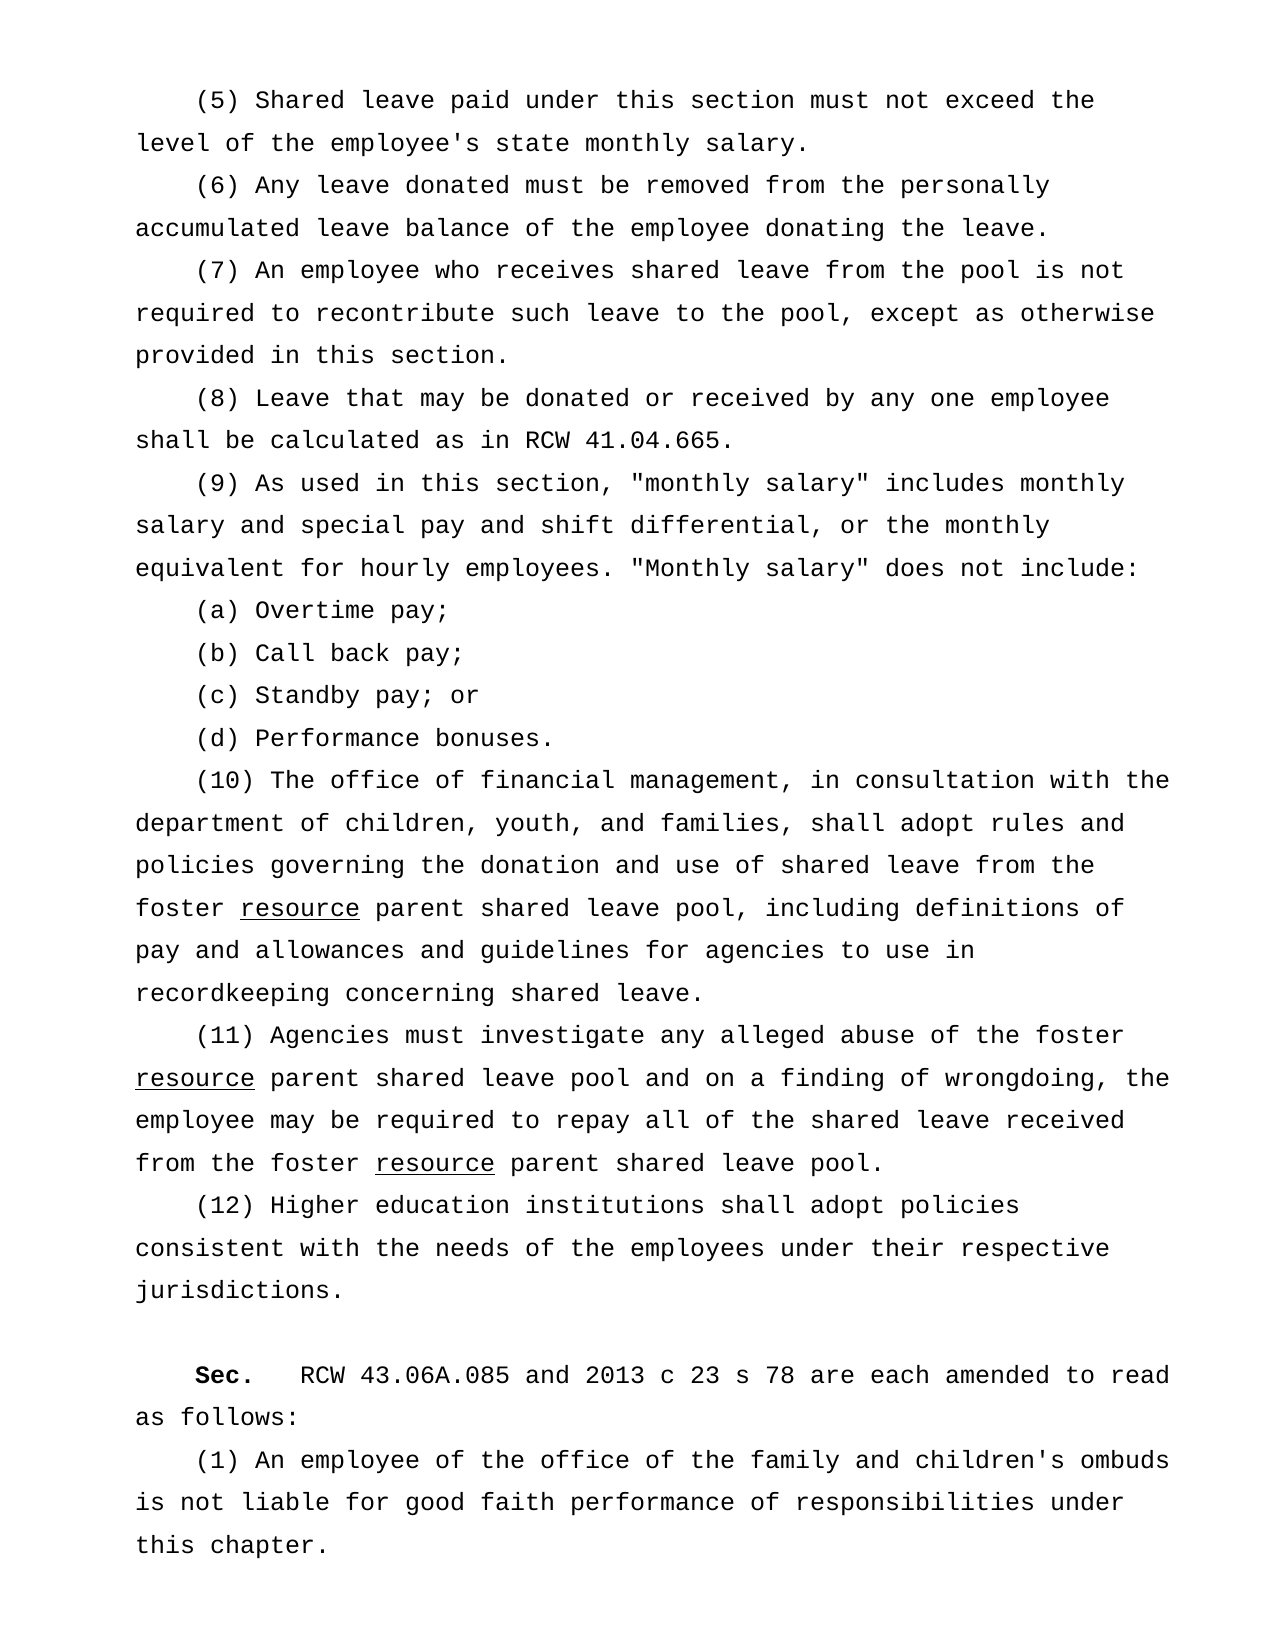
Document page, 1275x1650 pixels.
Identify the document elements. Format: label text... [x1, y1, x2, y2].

text (9) As used in this section, "monthly salary" includes monthly salary and special pay and shift differential, or the monthly equivalent for hourly employees. "Monthly salary" does not include: [135, 457, 1170, 585]
text (d) Performance bonuses. [135, 712, 1170, 755]
text (1) An employee of the office of the family and children's ombuds is not liable for good faith performance of responsibilities under this chapter. [135, 1434, 1170, 1562]
text (a) Overtime pay; [135, 585, 1170, 627]
text Sec. RCW 43.06A.085 and 2013 c 23 s 78 are each amended to read as follows: [135, 1349, 1170, 1434]
text (8) Leave that may be donated or received by any one employee shall be calculated as in RCW 41.04.665. [135, 372, 1170, 457]
text (6) Any leave donated must be removed from the personally accumulated leave balance of the employee donating the leave. [135, 160, 1170, 245]
text (c) Standby pay; or [135, 670, 1170, 712]
text (11) Agencies must investigate any alleged abuse of the foster resource parent shared leave pool and on a finding of wrongdoing, the employee may be required to repay all of the shared leave received from the foster resource parent shared leave pool. [135, 1010, 1170, 1180]
text (10) The office of financial management, in consultation with the department of children, youth, and families, shall adopt rules and policies governing the donation and use of shared leave from the foster resource parent shared leave pool, including definitions of pay and allowances and guidelines for agencies to use in recordkeeping concerning shared leave. [135, 755, 1170, 1010]
text (5) Shared leave paid under this section must not exceed the level of the employee's state monthly salary. [135, 75, 1170, 160]
text (7) An employee who receives shared leave from the pool is not required to recontribute such leave to the pool, except as otherwise provided in this section. [135, 245, 1170, 372]
text (b) Call back pay; [135, 627, 1170, 670]
text (12) Higher education institutions shall adopt policies consistent with the needs of the employees under their respective jurisdictions. [135, 1180, 1170, 1307]
